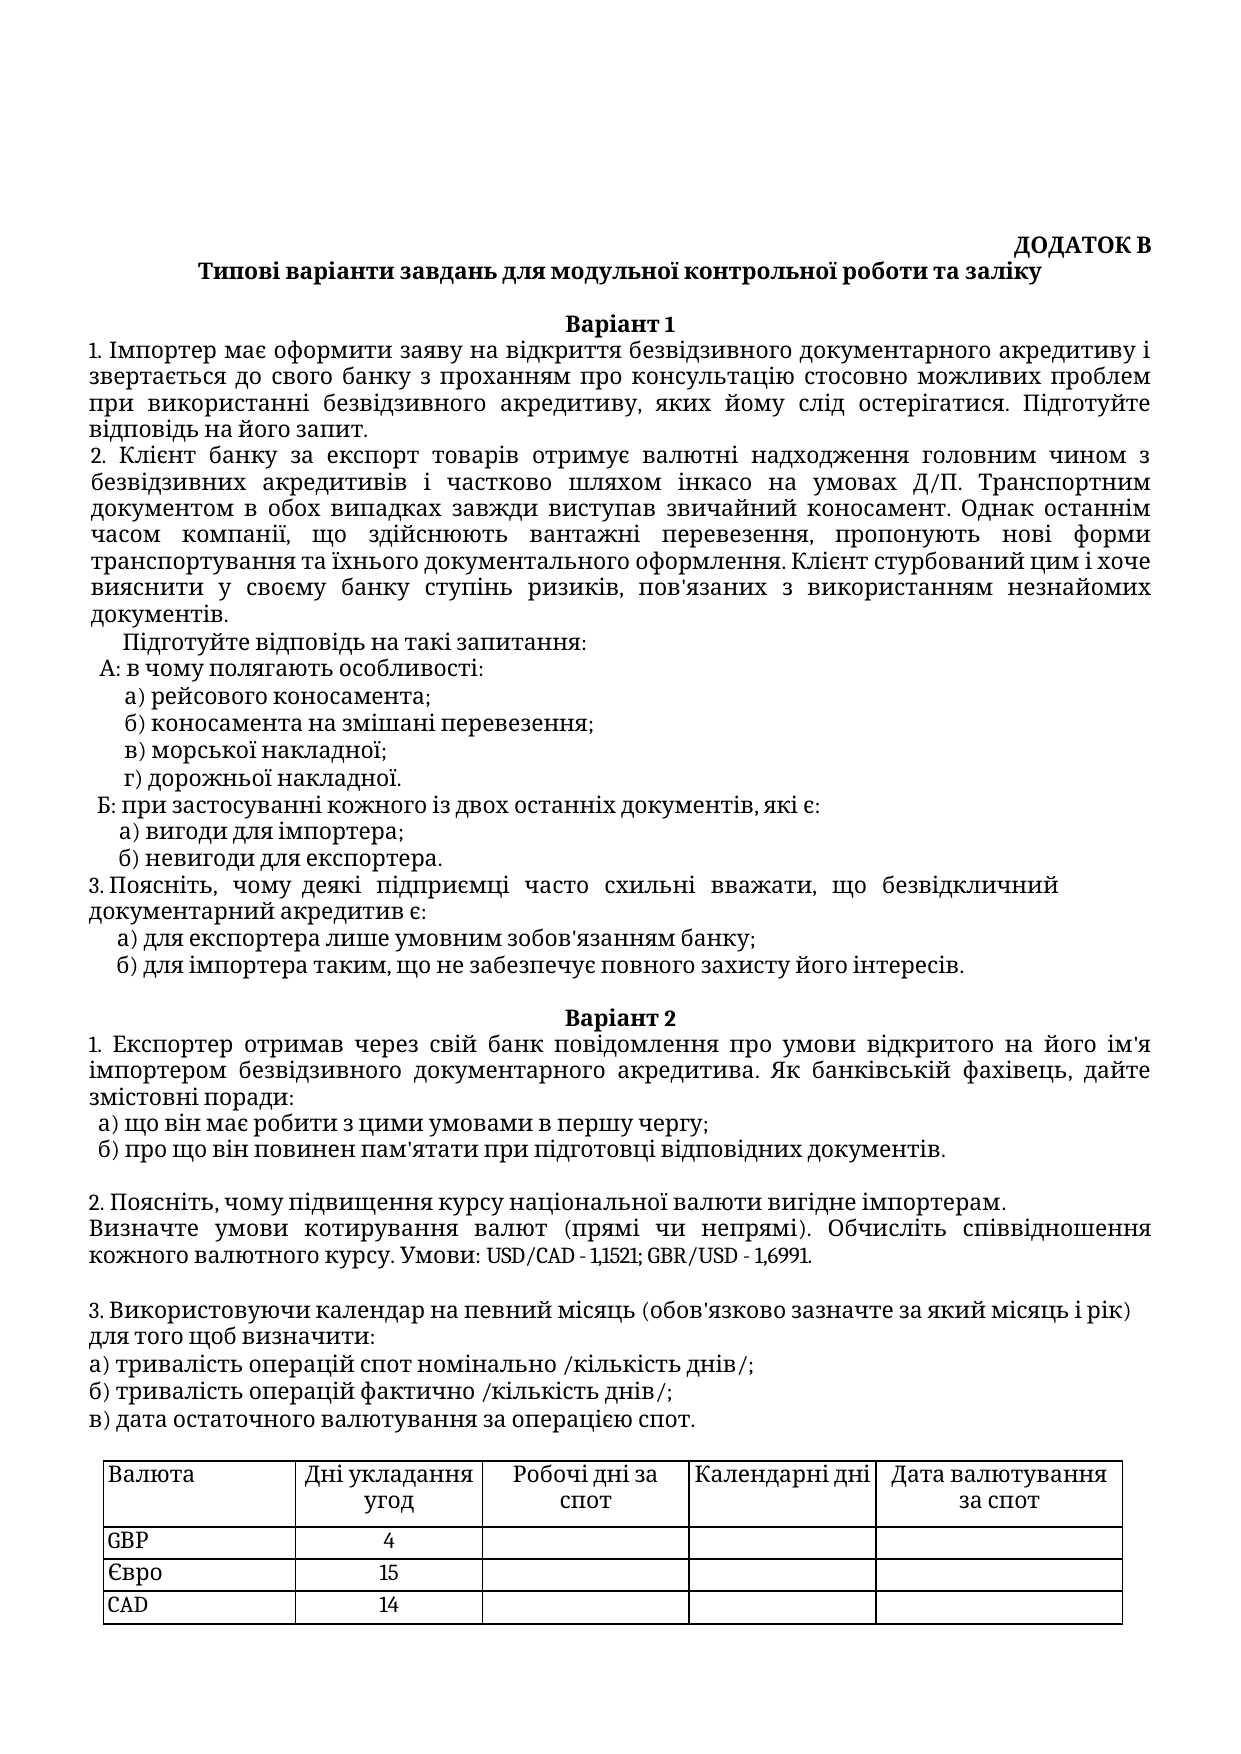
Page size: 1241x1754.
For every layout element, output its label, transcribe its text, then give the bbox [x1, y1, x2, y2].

text 2. Поясніть, чому підвищення курсу національної валюти вигідне імпортерам. [89, 1190, 1152, 1216]
text 1. Експортер отримав через свій банк повідомлення про умови відкритого на його ім'я імпортером безвідзивного документарного акредитива. Як банківській фахівець, дайте змістовні поради: [89, 1032, 1152, 1111]
table_cell CAD [104, 1592, 295, 1623]
table_cell Євро [104, 1560, 295, 1590]
text а) тривалість операцій спот номінально /кількість днів/; [89, 1352, 1152, 1378]
table_cell [483, 1592, 688, 1623]
text Варіант 1 [89, 311, 1152, 338]
text а) для експортера лише умовним зобов'язанням банку; [117, 926, 1152, 952]
table_cell 14 [296, 1592, 482, 1623]
text 2. Клієнт банку за експорт товарів отримує валютні надходження головним чином з безвідзивних акредитивів і частково шляхом інкасо на умовах Д/П. Транспортним документом в обох випадках завжди виступав звичайний коносамент. Однак останнім часом компанії, що здійснюють вантажні перевезення, пропонують нові форми транспортування та їхнього документального оформлення. Клієнт стурбований цим і хоче вияснити у своєму банку ступінь ризиків, пов'язаних з використанням незнайомих документів. [91, 443, 1152, 628]
text б) тривалість операцій фактично /кількість днів/; [89, 1379, 1152, 1405]
text Типові варіанти завдань для модульної контрольної роботи та заліку [89, 259, 1152, 285]
text Варіант 2 [89, 1005, 1152, 1032]
table_cell 15 [296, 1560, 482, 1590]
table_cell [483, 1528, 688, 1558]
text б) коносамента на змішані перевезення; [124, 711, 828, 737]
text 3. Використовуючи календар на певний місяць (обов'язково зазначте за який місяць і рік) для того щоб визначити: [89, 1298, 1152, 1351]
table_cell [877, 1560, 1122, 1590]
text б) про що він повинен пам'ятати при підготовці відповідних документів. [93, 1137, 1152, 1163]
text б) невигоди для експортера. [118, 846, 1152, 872]
text Б: при застосуванні кожного із двох останніх документів, які є: а) вигоди для імпортера; [97, 792, 972, 845]
text г) дорожньої накладної. [124, 766, 1152, 792]
table_cell [877, 1528, 1122, 1558]
text б) для імпортера таким, що не забезпечує повного захисту його інтересів. [116, 953, 1152, 979]
table_cell [483, 1560, 688, 1590]
table_header Дні укладання угод [296, 1462, 482, 1526]
text а) що він має робити з цими умовами в першу чергу; [93, 1111, 1152, 1137]
table_header Робочі дні за спот [483, 1462, 688, 1526]
table_cell [690, 1592, 875, 1623]
table_header Валюта [104, 1462, 295, 1526]
text ДОДАТОК В [89, 232, 1152, 259]
text Підготуйте відповідь на такі запитання: А: в чому полягають особливості: [99, 630, 1008, 682]
table_cell [690, 1560, 875, 1590]
text 3. Поясніть, чому деякі підприємці часто схильні вважати, що безвідкличний документарний акредитив є: [89, 873, 1152, 925]
text а) рейсового коносамента; [124, 683, 828, 710]
table_cell GВР [104, 1528, 295, 1558]
table_cell [690, 1528, 875, 1558]
text в) дата остаточного валютування за операцією спот. [89, 1406, 1152, 1433]
text 1. Імпортер має оформити заяву на відкриття безвідзивного документарного акредитиву і звертається до свого банку з проханням про консультацію стосовно можливих проблем при використанні безвідзивного акредитиву, яких йому слід остерігатися. Підготуйте відповідь на його запит. [89, 338, 1152, 443]
table_header Календарні дні [690, 1462, 875, 1526]
table_cell 4 [296, 1528, 482, 1558]
table_cell [877, 1592, 1122, 1623]
text в) морської накладної; [124, 738, 828, 764]
table_header Дата валютування за спот [877, 1462, 1122, 1526]
text Визначте умови котирування валют (прямі чи непрямі). Обчисліть співвідношення кожного валютного курсу. Умови: USD/CAD - 1,1521; GBR/USD - 1,6991. [89, 1216, 1152, 1269]
